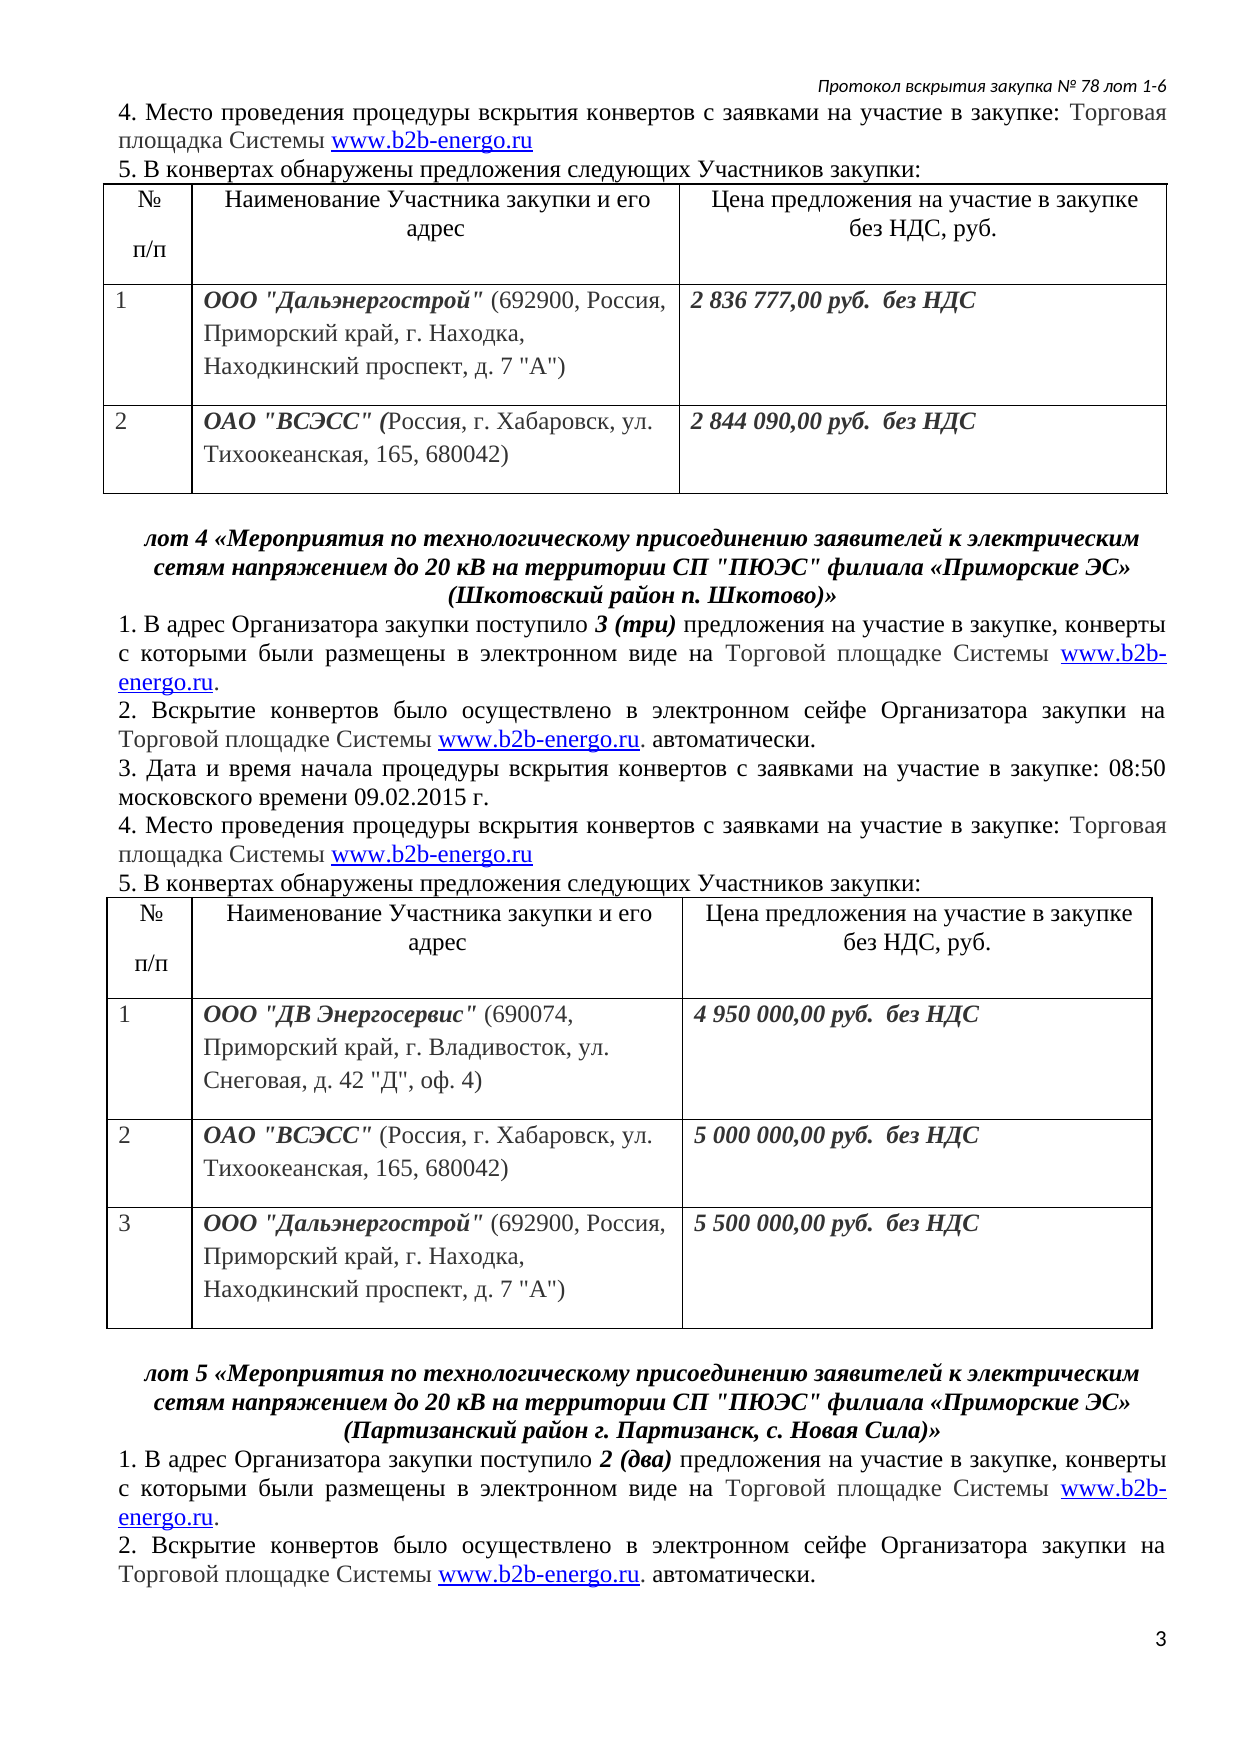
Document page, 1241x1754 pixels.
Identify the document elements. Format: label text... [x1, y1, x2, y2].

table_cell 4 950 000,00 руб. без НДС [683, 999, 1151, 1118]
table_cell 3 [108, 1208, 191, 1328]
text 2. Вскрытие конвертов было осуществлено в электронном сейфе Организатора закупки на Торговой площадке Системы www.b2b-energo.ru. автоматически. [118, 1530, 1167, 1588]
table_cell ООО "Дальэнергострой" (692900, Россия, Приморский край, г. Находка, Находкинский проспект, д. 7 "А") [193, 285, 679, 405]
table_header № п/п [104, 185, 191, 284]
table_cell 2 [104, 406, 191, 493]
table_cell ОАО "ВСЭСС" (Россия, г. Хабаровск, ул. Тихоокеанская, 165, 680042) [193, 1120, 682, 1207]
table_cell 5 500 000,00 руб. без НДС [683, 1208, 1151, 1328]
text лот 4 «Мероприятия по технологическому присоединению заявителей к электрическим сетям напряжением до 20 кВ на территории СП "ПЮЭС" филиала «Приморские ЭС» (Шкотовский район п. Шкотово)» [118, 523, 1167, 609]
table_header Цена предложения на участие в закупке без НДС, руб. [683, 898, 1151, 997]
table_header Наименование Участника закупки и его адрес [193, 185, 679, 284]
table_cell 5 000 000,00 руб. без НДС [683, 1120, 1151, 1207]
text 1. В адрес Организатора закупки поступило 3 (три) предложения на участие в закупке, конверты с которыми были размещены в электронном виде на Торговой площадке Системы www.b2b-energo.ru. [118, 609, 1167, 696]
table_cell ООО "ДВ Энергосервис" (690074, Приморский край, г. Владивосток, ул. Снеговая, д. 42 "Д", оф. 4) [193, 999, 682, 1118]
text 2. Вскрытие конвертов было осуществлено в электронном сейфе Организатора закупки на Торговой площадке Системы www.b2b-energo.ru. автоматически. [118, 696, 1167, 753]
table_cell 2 836 777,00 руб. без НДС [680, 285, 1166, 405]
table_cell 2 [108, 1120, 191, 1207]
text 5. В конвертах обнаружены предложения следующих Участников закупки: [118, 868, 1167, 897]
text 4. Место проведения процедуры вскрытия конвертов с заявками на участие в закупке: Торговая площадка Системы www.b2b-energo.ru [118, 811, 1167, 868]
text 3. Дата и время начала процедуры вскрытия конвертов с заявками на участие в закупке: 08:50 московского времени 09.02.2015 г. [118, 753, 1167, 811]
table_cell 1 [104, 285, 191, 405]
table_cell ООО "Дальэнергострой" (692900, Россия, Приморский край, г. Находка, Находкинский проспект, д. 7 "А") [193, 1208, 682, 1328]
table_cell 1 [108, 999, 191, 1118]
table_header № п/п [108, 898, 191, 997]
text 1. В адрес Организатора закупки поступило 2 (два) предложения на участие в закупке, конверты с которыми были размещены в электронном виде на Торговой площадке Системы www.b2b-energo.ru. [118, 1444, 1167, 1530]
table_header Наименование Участника закупки и его адрес [193, 898, 682, 997]
text 4. Место проведения процедуры вскрытия конвертов с заявками на участие в закупке: Торговая площадка Системы www.b2b-energo.ru [118, 97, 1167, 154]
table_header Цена предложения на участие в закупке без НДС, руб. [680, 185, 1166, 284]
table_cell 2 844 090,00 руб. без НДС [680, 406, 1166, 493]
text лот 5 «Мероприятия по технологическому присоединению заявителей к электрическим сетям напряжением до 20 кВ на территории СП "ПЮЭС" филиала «Приморские ЭС» (Партизанский район г. Партизанск, с. Новая Сила)» [118, 1358, 1167, 1444]
text 5. В конвертах обнаружены предложения следующих Участников закупки: [118, 154, 1167, 183]
table_cell ОАО "ВСЭСС" (Россия, г. Хабаровск, ул. Тихоокеанская, 165, 680042) [193, 406, 679, 493]
